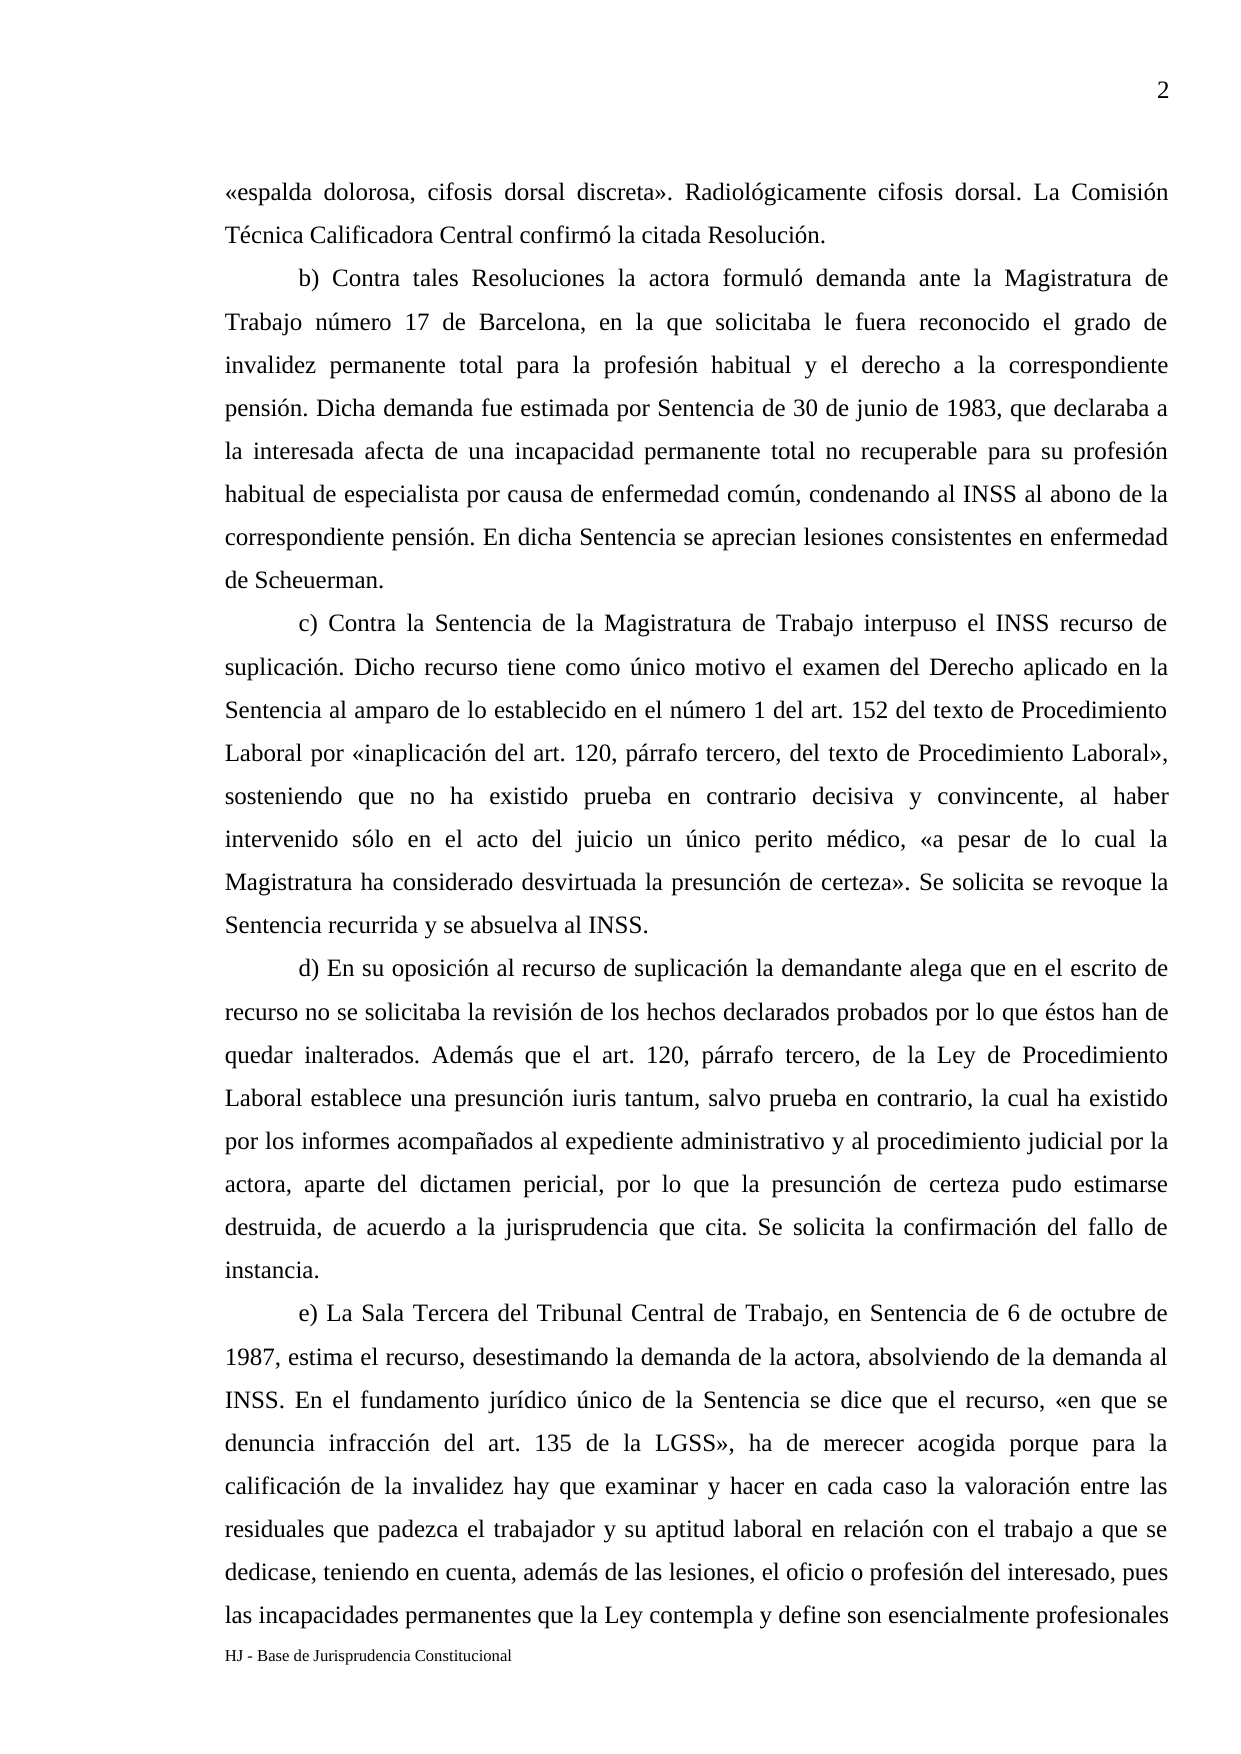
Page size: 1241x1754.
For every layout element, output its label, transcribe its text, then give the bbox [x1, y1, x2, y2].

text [224, 1298, 1169, 1629]
text d) En su oposición al recurso de suplicación la demandante alega que en el escrito de recurso no se solicitaba la revisión de los hechos declarados probados por lo que éstos han de quedar inalterados. Además que el art. 120, párrafo tercero, de la Ley de Procedimiento Laboral establece una presunción iuris tantum, salvo prueba en contrario, la cual ha existido por los informes acompañados al expediente administrativo y al procedimiento judicial por la actora, aparte del dictamen pericial, por lo que la presunción de certeza pudo estimarse destruida, de acuerdo a la jurisprudencia que cita. Se solicita la confirmación del fallo de instancia. [224, 953, 1169, 1284]
text c) Contra la Sentencia de la Magistratura de Trabajo interpuso el INSS recurso de suplicación. Dicho recurso tiene como único motivo el examen del Derecho aplicado en la Sentencia al amparo de lo establecido en el número 1 del art. 152 del texto de Procedimiento Laboral por «inaplicación del art. 120, párrafo tercero, del texto de Procedimiento Laboral», sosteniendo que no ha existido prueba en contrario decisiva y convincente, al haber intervenido sólo en el acto del juicio un único perito médico, «a pesar de lo cual la Magistratura ha considerado desvirtuada la presunción de certeza». Se solicita se revoque la Sentencia recurrida y se absuelva al INSS. [224, 608, 1169, 939]
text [224, 177, 1169, 249]
text b) Contra tales Resoluciones la actora formuló demanda ante la Magistratura de Trabajo número 17 de Barcelona, en la que solicitaba le fuera reconocido el grado de invalidez permanente total para la profesión habitual y el derecho a la correspondiente pensión. Dicha demanda fue estimada por Sentencia de 30 de junio de 1983, que declaraba a la interesada afecta de una incapacidad permanente total no recuperable para su profesión habitual de especialista por causa de enfermedad común, condenando al INSS al abono de la correspondiente pensión. En dicha Sentencia se aprecian lesiones consistentes en enfermedad de Scheuerman. [224, 263, 1169, 594]
